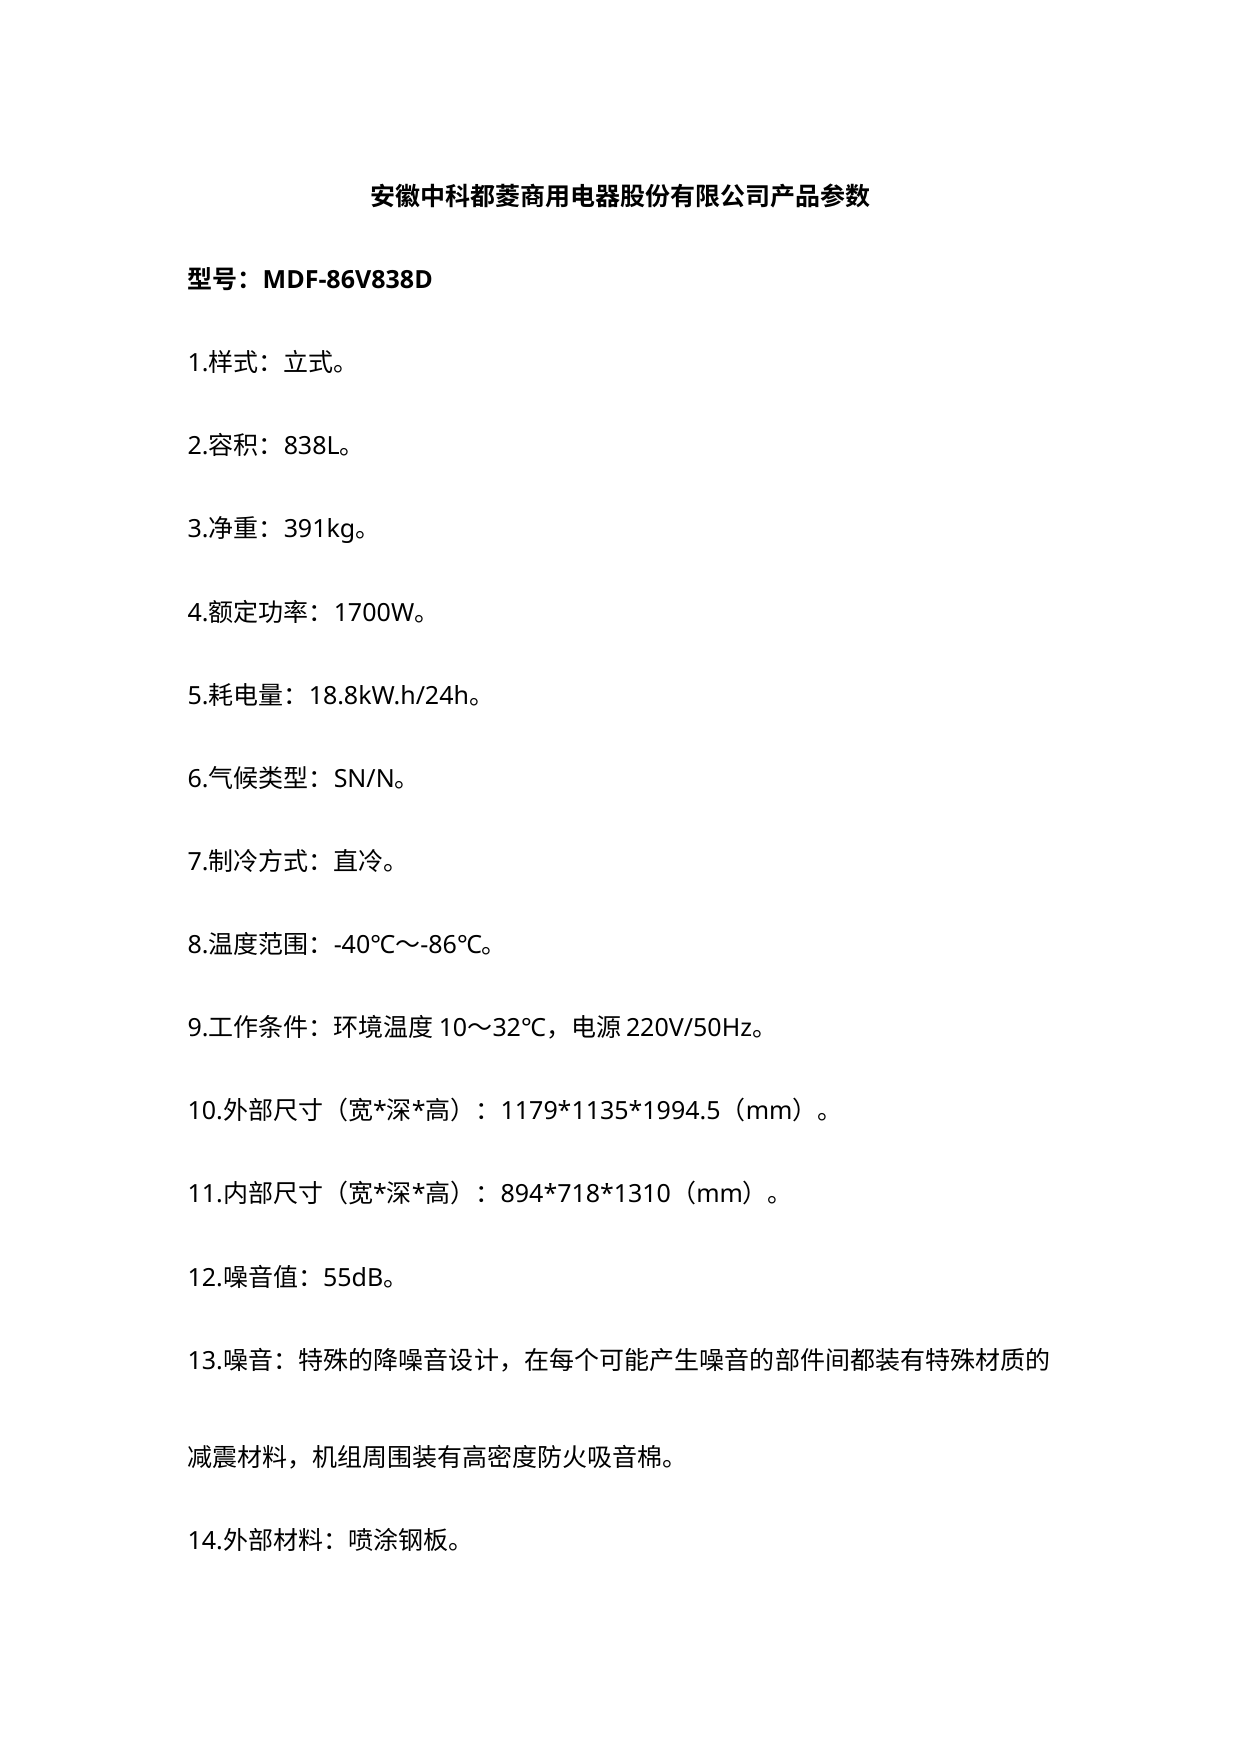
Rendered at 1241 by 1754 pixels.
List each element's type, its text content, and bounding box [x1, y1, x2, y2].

text 7.制冷方式：直冷。 [187, 827, 1053, 892]
text 6.气候类型：SN/N。 [187, 744, 1053, 809]
text 8.温度范围：-40℃～-86℃。 [187, 910, 1053, 975]
text 1.样式：立式。 [187, 328, 1053, 393]
text 3.净重：391kg。 [187, 494, 1053, 559]
text 型号：MDF-86V838D [187, 245, 1053, 310]
text 安徽中科都菱商用电器股份有限公司产品参数 [187, 162, 1053, 227]
text 14.外部材料：喷涂钢板。 [187, 1506, 1053, 1571]
text 10.外部尺寸（宽*深*高）：1179*1135*1994.5（mm）。 [187, 1076, 1053, 1141]
text 11.内部尺寸（宽*深*高）：894*718*1310（mm）。 [187, 1159, 1053, 1224]
text 12.噪音值：55dB。 [187, 1243, 1053, 1308]
text 2.容积：838L。 [187, 411, 1053, 476]
text 4.额定功率：1700W。 [187, 578, 1053, 643]
text 13.噪音：特殊的降噪音设计，在每个可能产生噪音的部件间都装有特殊材质的减震材料，机组周围装有高密度防火吸音棉。 [187, 1326, 1053, 1488]
text 5.耗电量：18.8kW.h/24h。 [187, 661, 1053, 726]
text 9.工作条件：环境温度10～32℃，电源220V/50Hz。 [187, 993, 1053, 1058]
